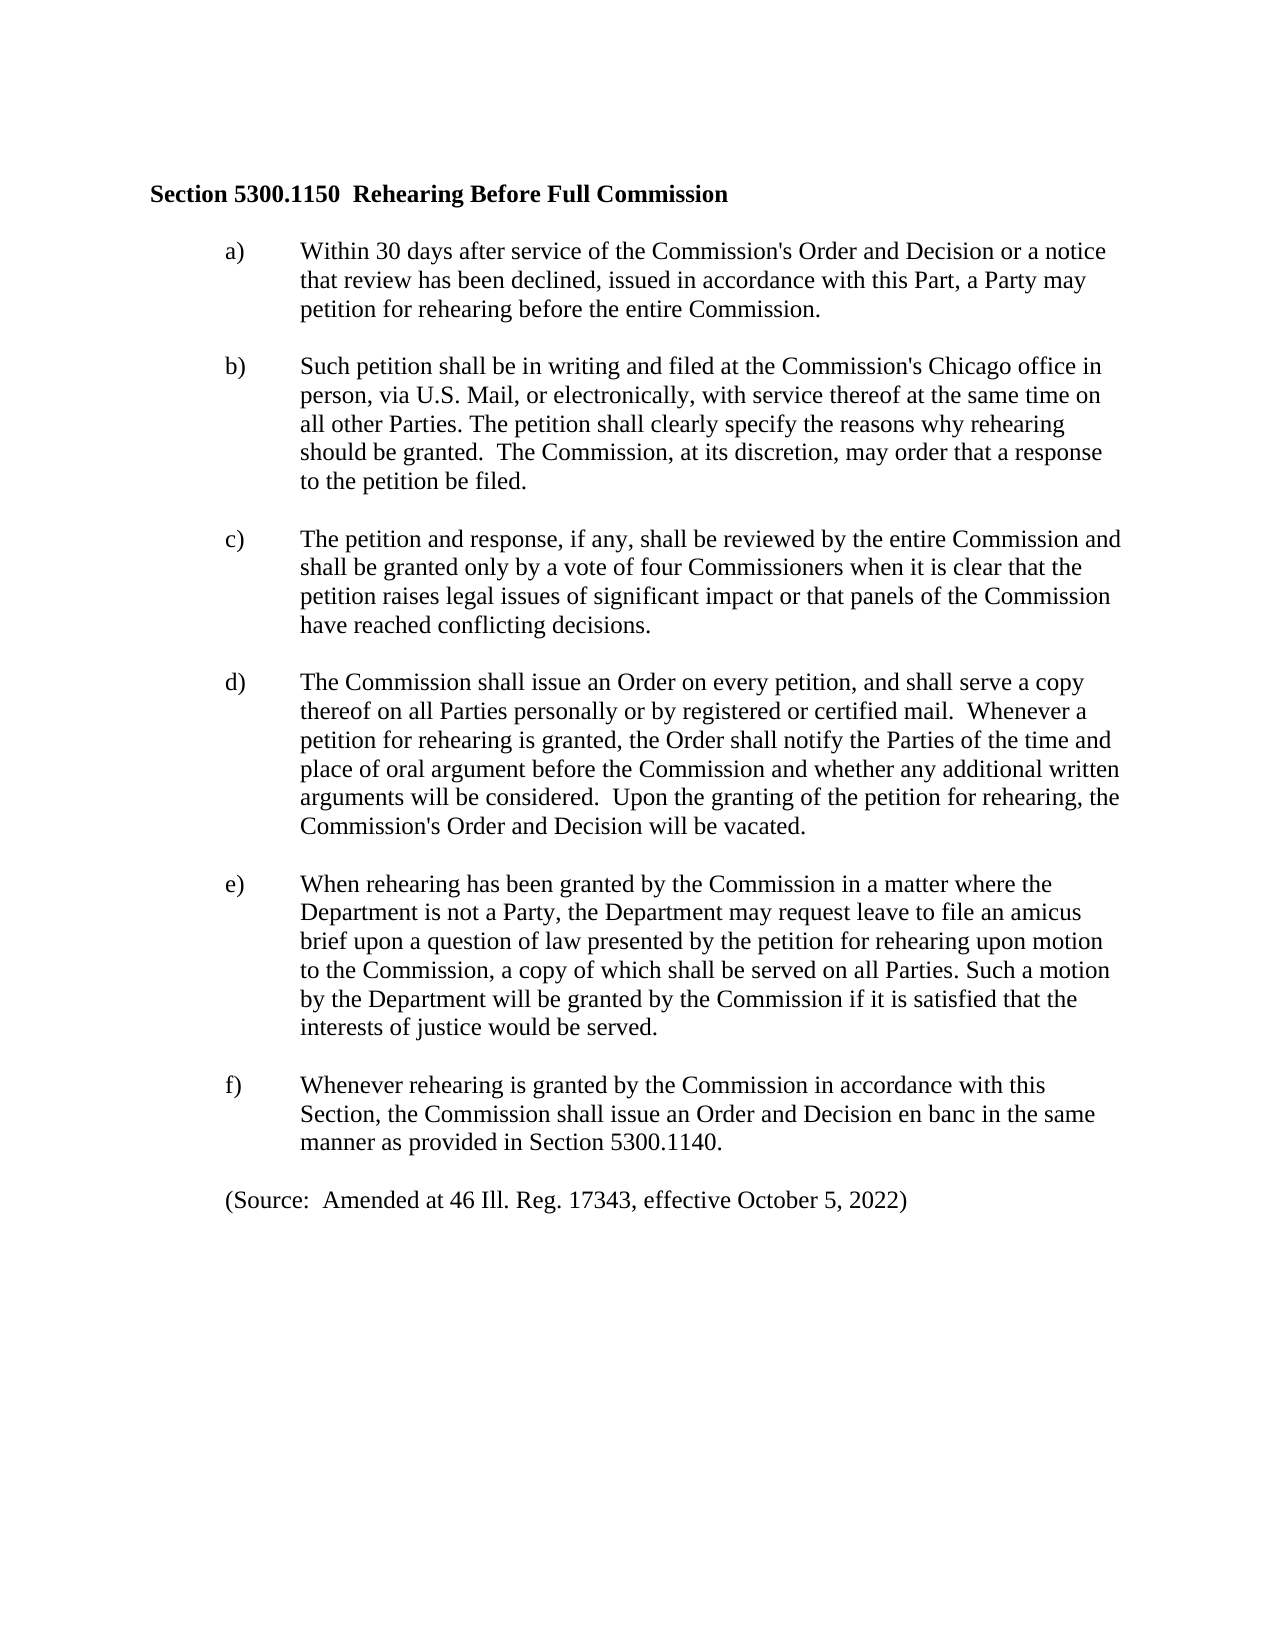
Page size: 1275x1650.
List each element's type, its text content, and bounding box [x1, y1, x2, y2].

text f) Whenever rehearing is granted by the Commission in accordance with this Section, the Commission shall issue an Order and Decision en banc in the same manner as provided in Section 5300.1140. [225, 1070, 1125, 1156]
text (Source: Amended at 46 Ill. Reg. 17343, effective October 5, 2022) [225, 1185, 1125, 1214]
text Section 5300.1150 Rehearing Before Full Commission [150, 179, 1125, 207]
text d) The Commission shall issue an Order on every petition, and shall serve a copy thereof on all Parties personally or by registered or certified mail. Whenever a petition for rehearing is granted, the Order shall notify the Parties of the time and place of oral argument before the Commission and whether any additional written arguments will be considered. Upon the granting of the petition for rehearing, the Commission's Order and Decision will be vacated. [225, 667, 1125, 840]
text c) The petition and response, if any, shall be reviewed by the entire Commission and shall be granted only by a vote of four Commissioners when it is clear that the petition raises legal issues of significant impact or that panels of the Commission have reached conflicting decisions. [225, 524, 1125, 639]
text a) Within 30 days after service of the Commission's Order and Decision or a notice that review has been declined, issued in accordance with this Part, a Party may petition for rehearing before the entire Commission. [225, 236, 1125, 322]
text e) When rehearing has been granted by the Commission in a matter where the Department is not a Party, the Department may request leave to file an amicus brief upon a question of law presented by the petition for rehearing upon motion to the Commission, a copy of which shall be served on all Parties. Such a motion by the Department will be granted by the Commission if it is satisfied that the interests of justice would be served. [225, 869, 1125, 1041]
text b) Such petition shall be in writing and filed at the Commission's Chicago office in person, via U.S. Mail, or electronically, with service thereof at the same time on all other Parties. The petition shall clearly specify the reasons why rehearing should be granted. The Commission, at its discretion, may order that a response to the petition be filed. [225, 351, 1125, 495]
